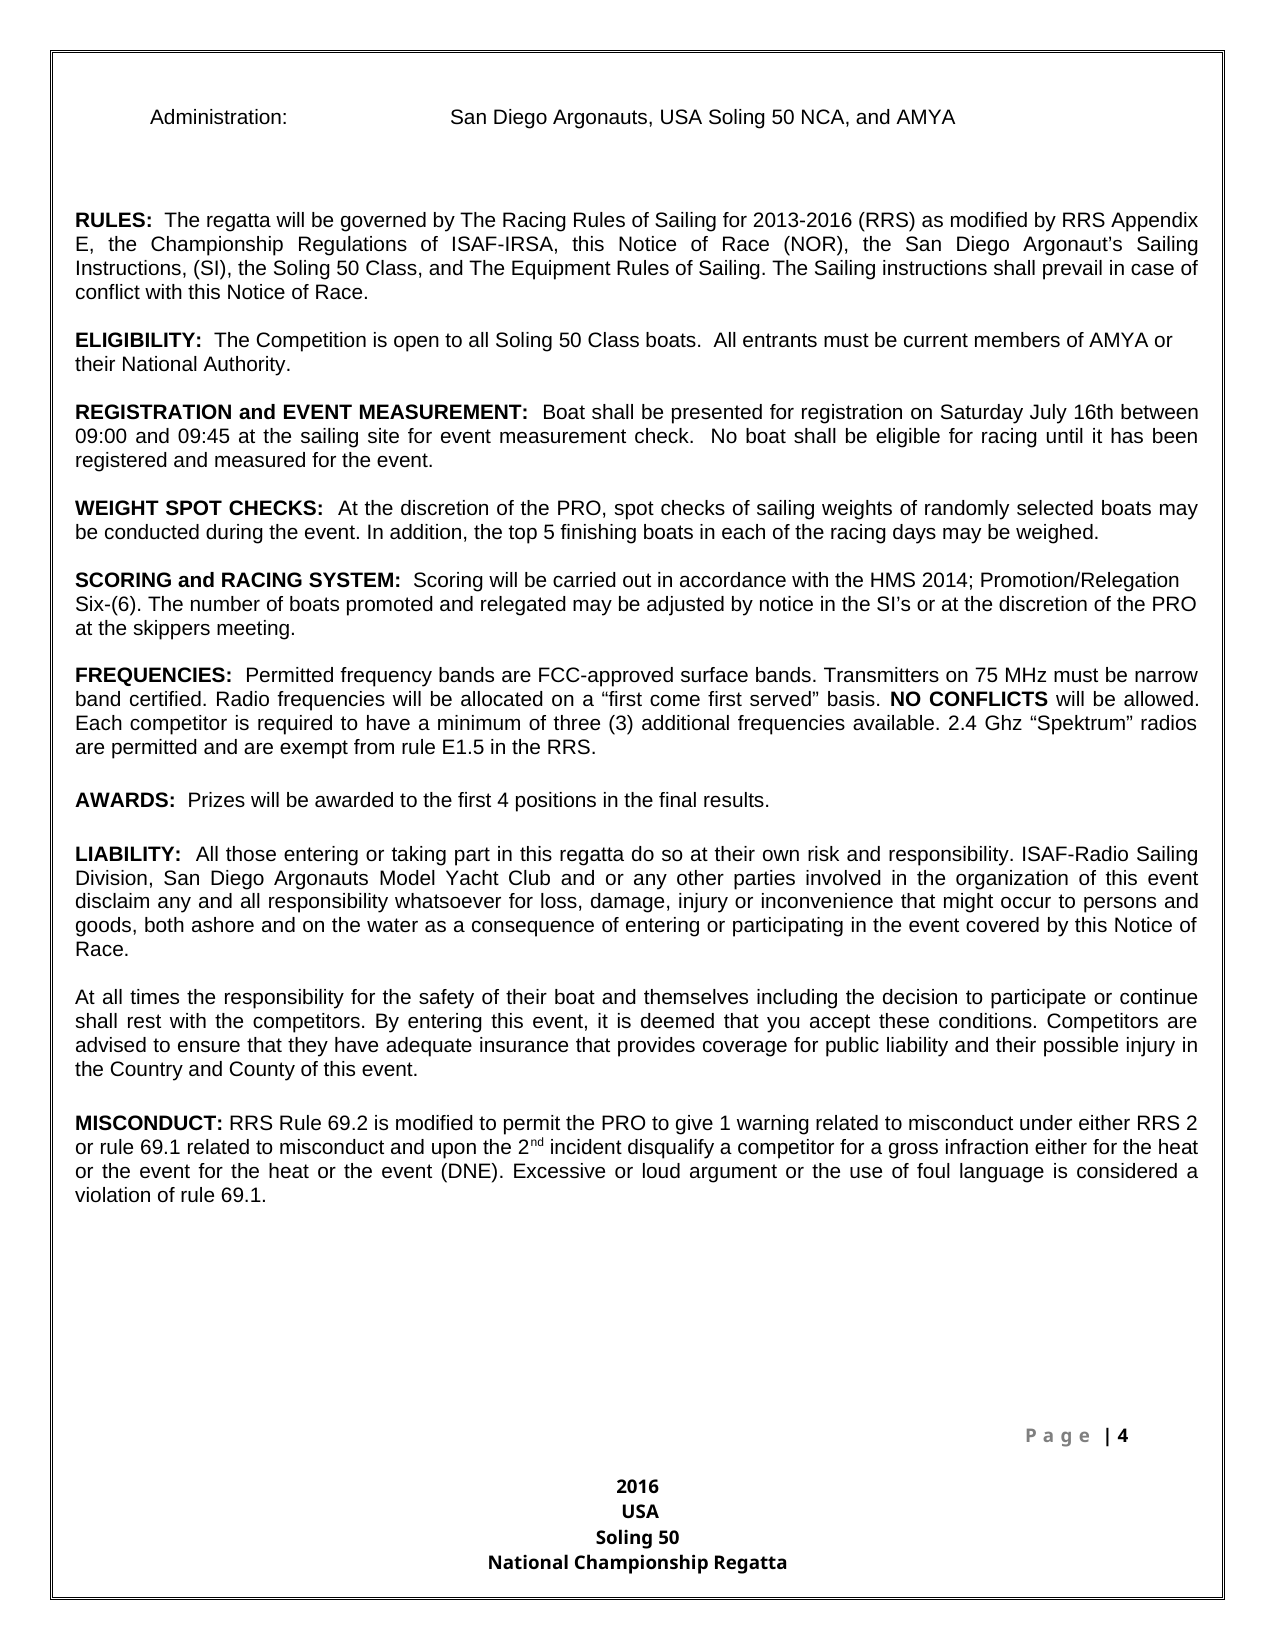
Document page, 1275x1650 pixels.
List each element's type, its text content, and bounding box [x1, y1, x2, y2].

text REGISTRATION and EVENT MEASUREMENT: Boat shall be presented for registration on Saturday July 16th between 09:00 and 09:45 at the sailing site for event measurement check. No boat shall be eligible for racing until it has been registered and measured for the event. [75, 400, 1200, 472]
text ELIGIBILITY: The Competition is open to all Soling 50 Class boats. All entrants must be current members of AMYA or their National Authority. [75, 328, 1200, 376]
text RULES: The regatta will be governed by The Racing Rules of Sailing for 2013-2016 (RRS) as modified by RRS Appendix E, the Championship Regulations of ISAF-IRSA, this Notice of Race (NOR), the San Diego Argonaut’s Sailing Instructions, (SI), the Soling 50 Class, and The Equipment Rules of Sailing. The Sailing instructions shall prevail in case of conflict with this Notice of Race. [75, 208, 1200, 304]
text LIABILITY: All those entering or taking part in this regatta do so at their own risk and responsibility. ISAF-Radio Sailing Division, San Diego Argonauts Model Yacht Club and or any other parties involved in the organization of this event disclaim any and all responsibility whatsoever for loss, damage, injury or inconvenience that might occur to persons and goods, both ashore and on the water as a consequence of entering or participating in the event covered by this Notice of Race. [75, 841, 1200, 961]
text WEIGHT SPOT CHECKS: At the discretion of the PRO, spot checks of sailing weights of randomly selected boats may be conducted during the event. In addition, the top 5 finishing boats in each of the racing days may be weighed. [75, 496, 1200, 543]
text Administration: San Diego Argonauts, USA Soling 50 NCA, and AMYA [75, 105, 1200, 129]
text MISCONDUCT: RRS Rule 69.2 is modified to permit the PRO to give 1 warning related to misconduct under either RRS 2 or rule 69.1 related to misconduct and upon the 2nd incident disqualify a competitor for a gross infraction either for the heat or the event for the heat or the event (DNE). Excessive or loud argument or the use of foul language is considered a violation of rule 69.1. [75, 1111, 1200, 1207]
text At all times the responsibility for the safety of their boat and themselves including the decision to participate or continue shall rest with the competitors. By entering this event, it is deemed that you accept these conditions. Competitors are advised to ensure that they have adequate insurance that provides coverage for public liability and their possible injury in the Country and County of this event. [75, 985, 1200, 1081]
text AWARDS: Prizes will be awarded to the first 4 positions in the final results. [75, 788, 1200, 812]
text FREQUENCIES: Permitted frequency bands are FCC-approved surface bands. Transmitters on 75 MHz must be narrow band certified. Radio frequencies will be allocated on a “first come first served” basis. NO CONFLICTS will be allowed. Each competitor is required to have a minimum of three (3) additional frequencies available. 2.4 Ghz “Spektrum” radios are permitted and are exempt from rule E1.5 in the RRS. [75, 663, 1200, 759]
text SCORING and RACING SYSTEM: Scoring will be carried out in accordance with the HMS 2014; Promotion/Relegation Six-(6). The number of boats promoted and relegated may be adjusted by notice in the SI’s or at the discretion of the PRO at the skippers meeting. [75, 567, 1200, 639]
